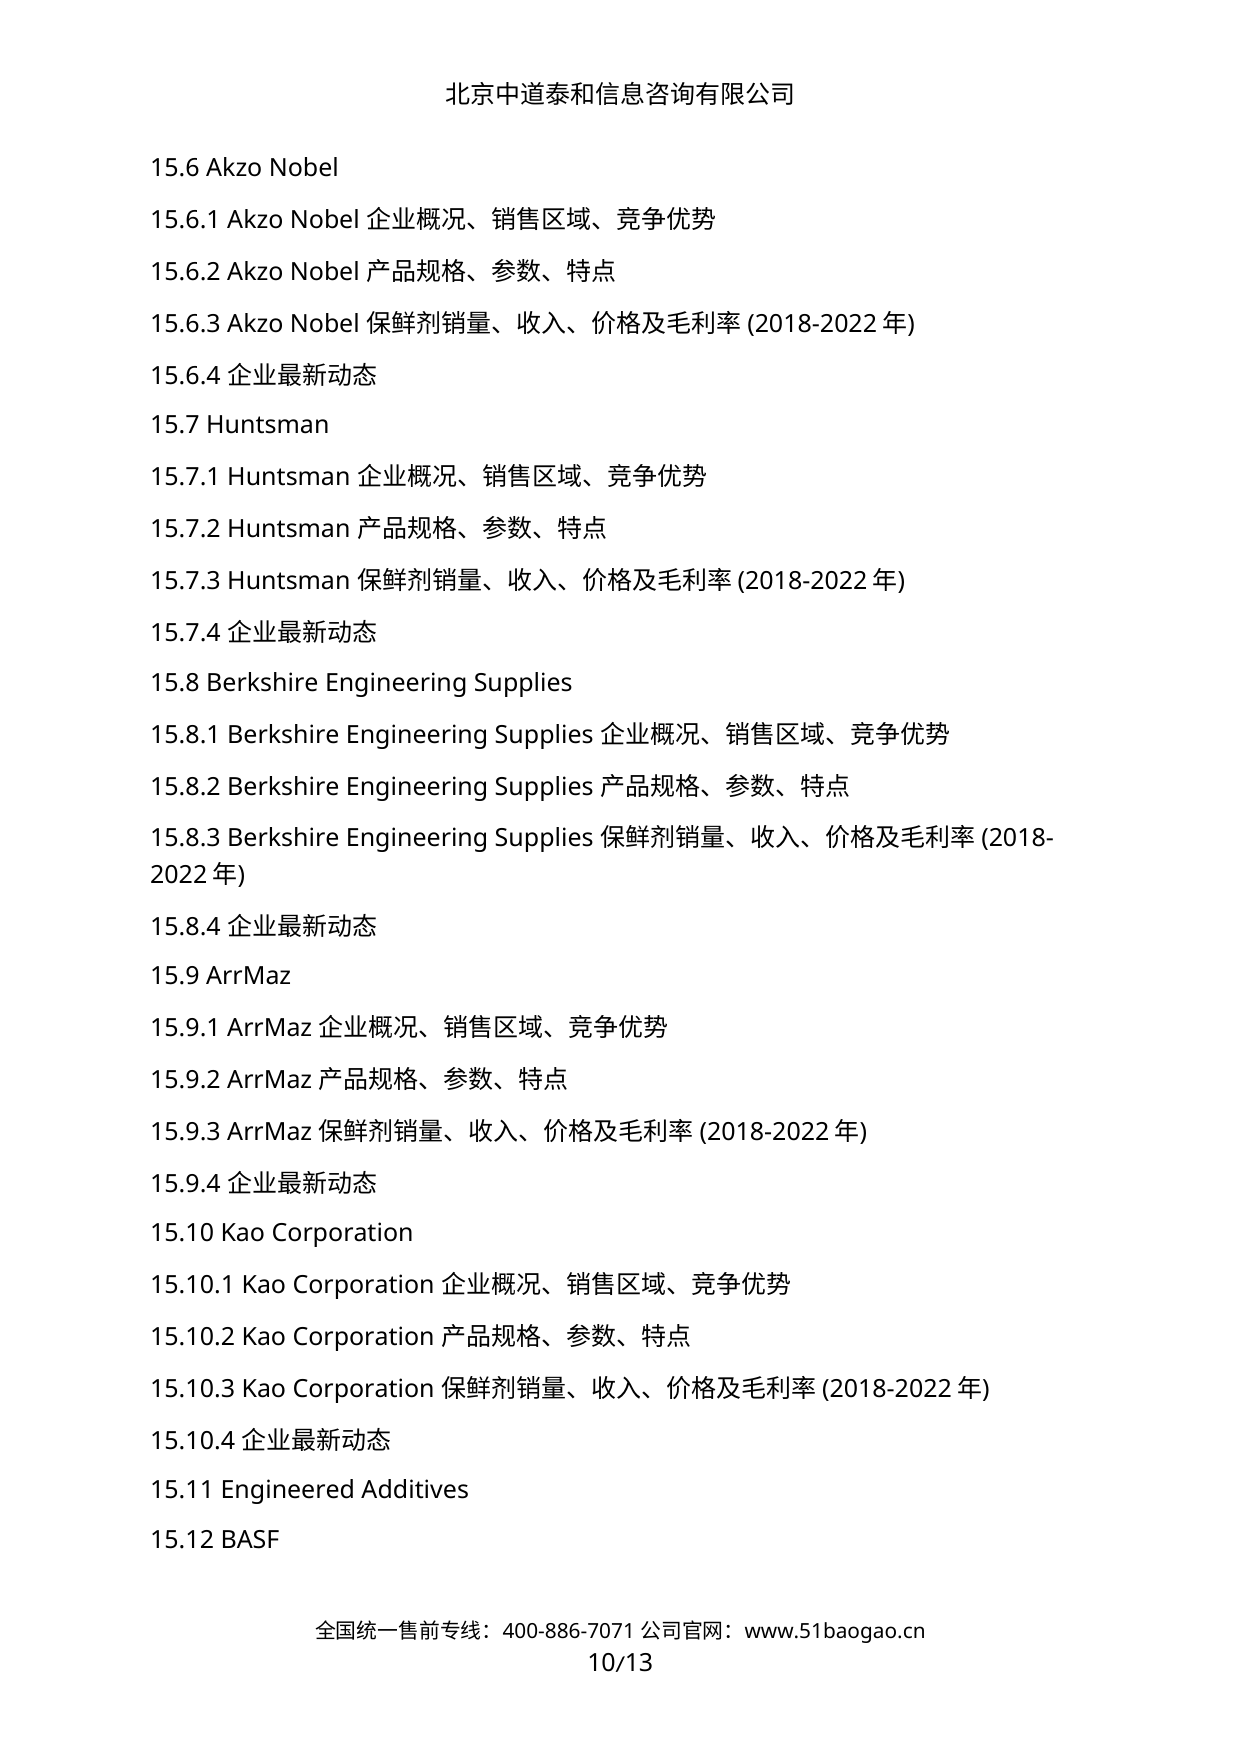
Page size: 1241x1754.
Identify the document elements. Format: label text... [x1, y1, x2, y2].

text 15.6.1 Akzo Nobel 企业概况、销售区域、竞争优势 [150, 200, 1090, 236]
text 15.7 Huntsman [150, 407, 1090, 441]
text 15.10.2 Kao Corporation 产品规格、参数、特点 [150, 1317, 1090, 1353]
text 15.10.3 Kao Corporation 保鲜剂销量、收入、价格及毛利率 (2018-2022年) [150, 1368, 1090, 1405]
text 15.10.1 Kao Corporation 企业概况、销售区域、竞争优势 [150, 1265, 1090, 1301]
text 15.8.4 企业最新动态 [150, 906, 1090, 942]
text 15.7.2 Huntsman 产品规格、参数、特点 [150, 509, 1090, 545]
text 15.10 Kao Corporation [150, 1215, 1090, 1249]
text 15.11 Engineered Additives [150, 1472, 1090, 1506]
text 15.9.1 ArrMaz 企业概况、销售区域、竞争优势 [150, 1007, 1090, 1044]
text 15.9.3 ArrMaz 保鲜剂销量、收入、价格及毛利率 (2018-2022年) [150, 1111, 1090, 1147]
text 15.6 Akzo Nobel [150, 150, 1090, 184]
text 15.12 BASF [150, 1522, 1090, 1556]
text 15.10.4 企业最新动态 [150, 1420, 1090, 1457]
text 15.6.3 Akzo Nobel 保鲜剂销量、收入、价格及毛利率 (2018-2022年) [150, 303, 1090, 340]
text 15.9.4 企业最新动态 [150, 1163, 1090, 1199]
text 15.9.2 ArrMaz 产品规格、参数、特点 [150, 1059, 1090, 1096]
text 15.6.2 Akzo Nobel 产品规格、参数、特点 [150, 252, 1090, 288]
text 15.7.1 Huntsman 企业概况、销售区域、竞争优势 [150, 457, 1090, 493]
text 15.8 Berkshire Engineering Supplies [150, 664, 1090, 698]
text 15.8.2 Berkshire Engineering Supplies 产品规格、参数、特点 [150, 766, 1090, 802]
text 15.8.1 Berkshire Engineering Supplies 企业概况、销售区域、竞争优势 [150, 714, 1090, 750]
text 15.6.4 企业最新动态 [150, 355, 1090, 392]
text 15.9 ArrMaz [150, 958, 1090, 992]
text 15.8.3 Berkshire Engineering Supplies 保鲜剂销量、收入、价格及毛利率 (2018-2022年) [150, 818, 1090, 890]
text 15.7.3 Huntsman 保鲜剂销量、收入、价格及毛利率 (2018-2022年) [150, 561, 1090, 597]
text 15.7.4 企业最新动态 [150, 612, 1090, 649]
